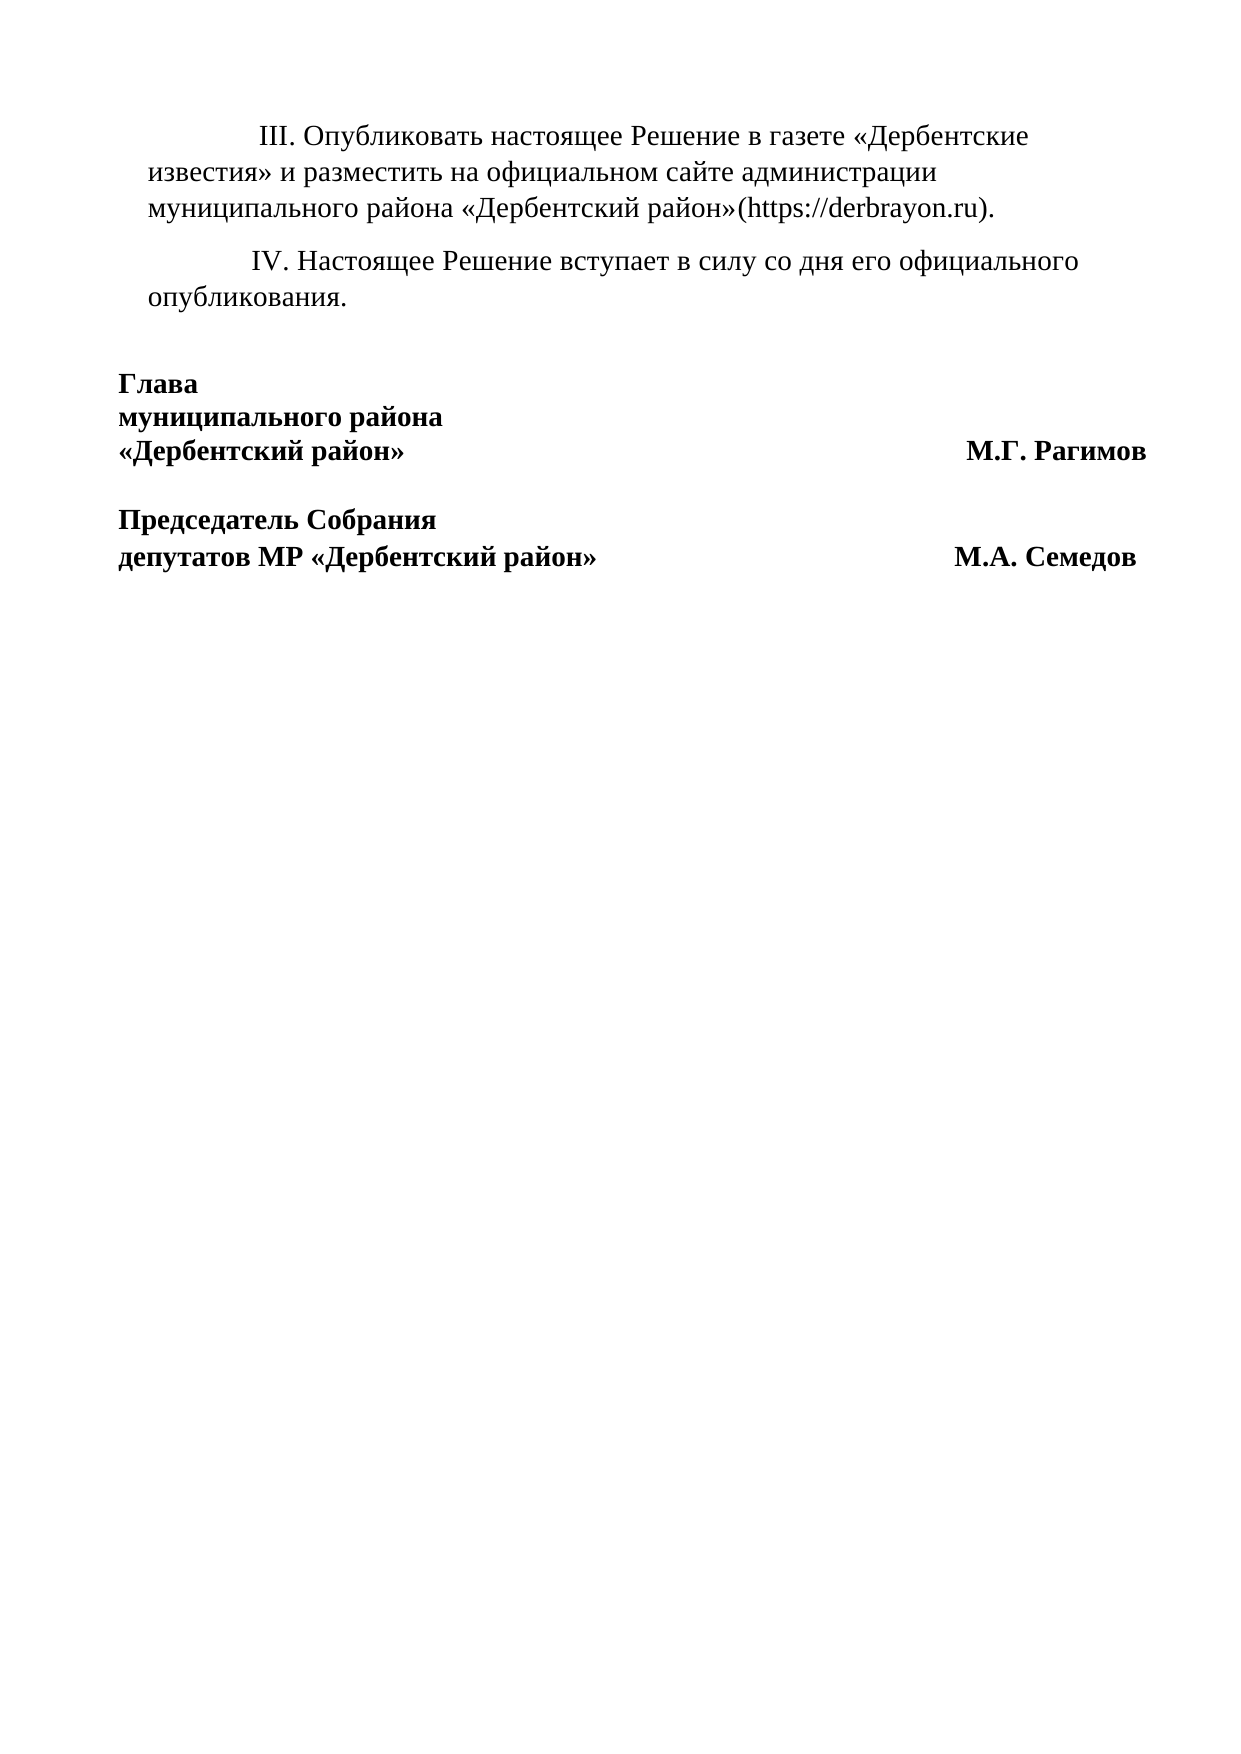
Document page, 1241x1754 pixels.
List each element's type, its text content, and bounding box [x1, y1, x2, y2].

text Глава [118, 366, 1152, 399]
text «Дербентский район» М.Г. Рагимов [118, 433, 1152, 466]
text муниципального района [118, 399, 1152, 433]
list Председатель Собрания [118, 502, 1152, 536]
list депутатов МР «Дербентский район» М.А. Семедов [118, 539, 1152, 572]
text III. Опубликовать настоящее Решение в газете «Дербентские известия» и разместить на официальном сайте администрации муниципального района «Дербентский район»(https://derbrayon.ru). [148, 118, 1152, 224]
text IV. Настоящее Решение вступает в силу со дня его официального опубликования. [148, 243, 1152, 313]
